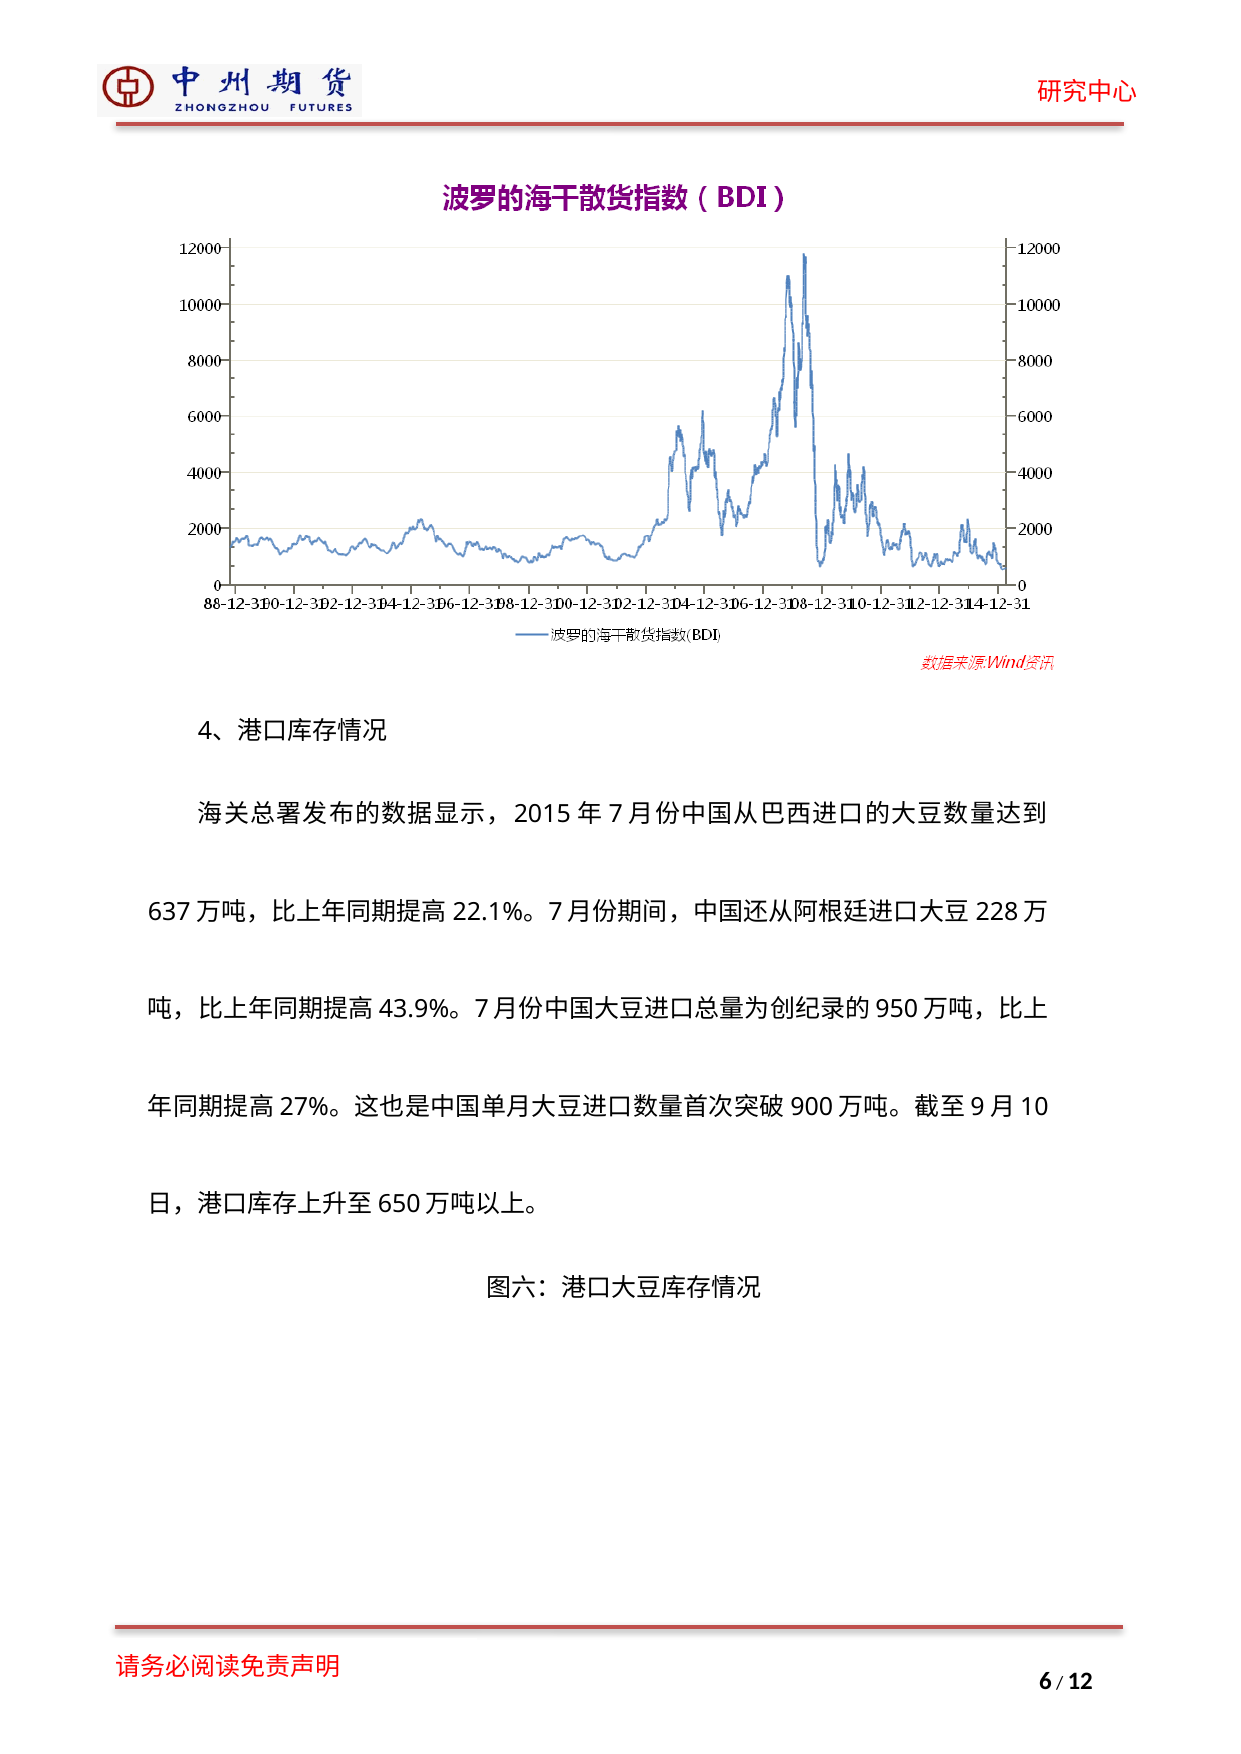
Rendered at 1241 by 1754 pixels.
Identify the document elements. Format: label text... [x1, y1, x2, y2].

picture [168, 163, 1069, 671]
picture [96, 64, 365, 117]
text 图六：港口大豆库存情况 [148, 1253, 1049, 1318]
text 海关总署发布的数据显示，2015年7月份中国从巴西进口的大豆数量达到637万吨，比上年同期提高22.1%。7月份期间，中国还从阿根廷进口大豆228万吨，比上年同期提高43.9%。7月份中国大豆进口总量为创纪录的950万吨，比上年同期提高27%。这也是中国单月大豆进口数量首次突破900万吨。截至9月10日，港口库存上升至650万吨以上。 [148, 779, 1049, 1234]
text 4、港口库存情况 [148, 696, 1049, 761]
